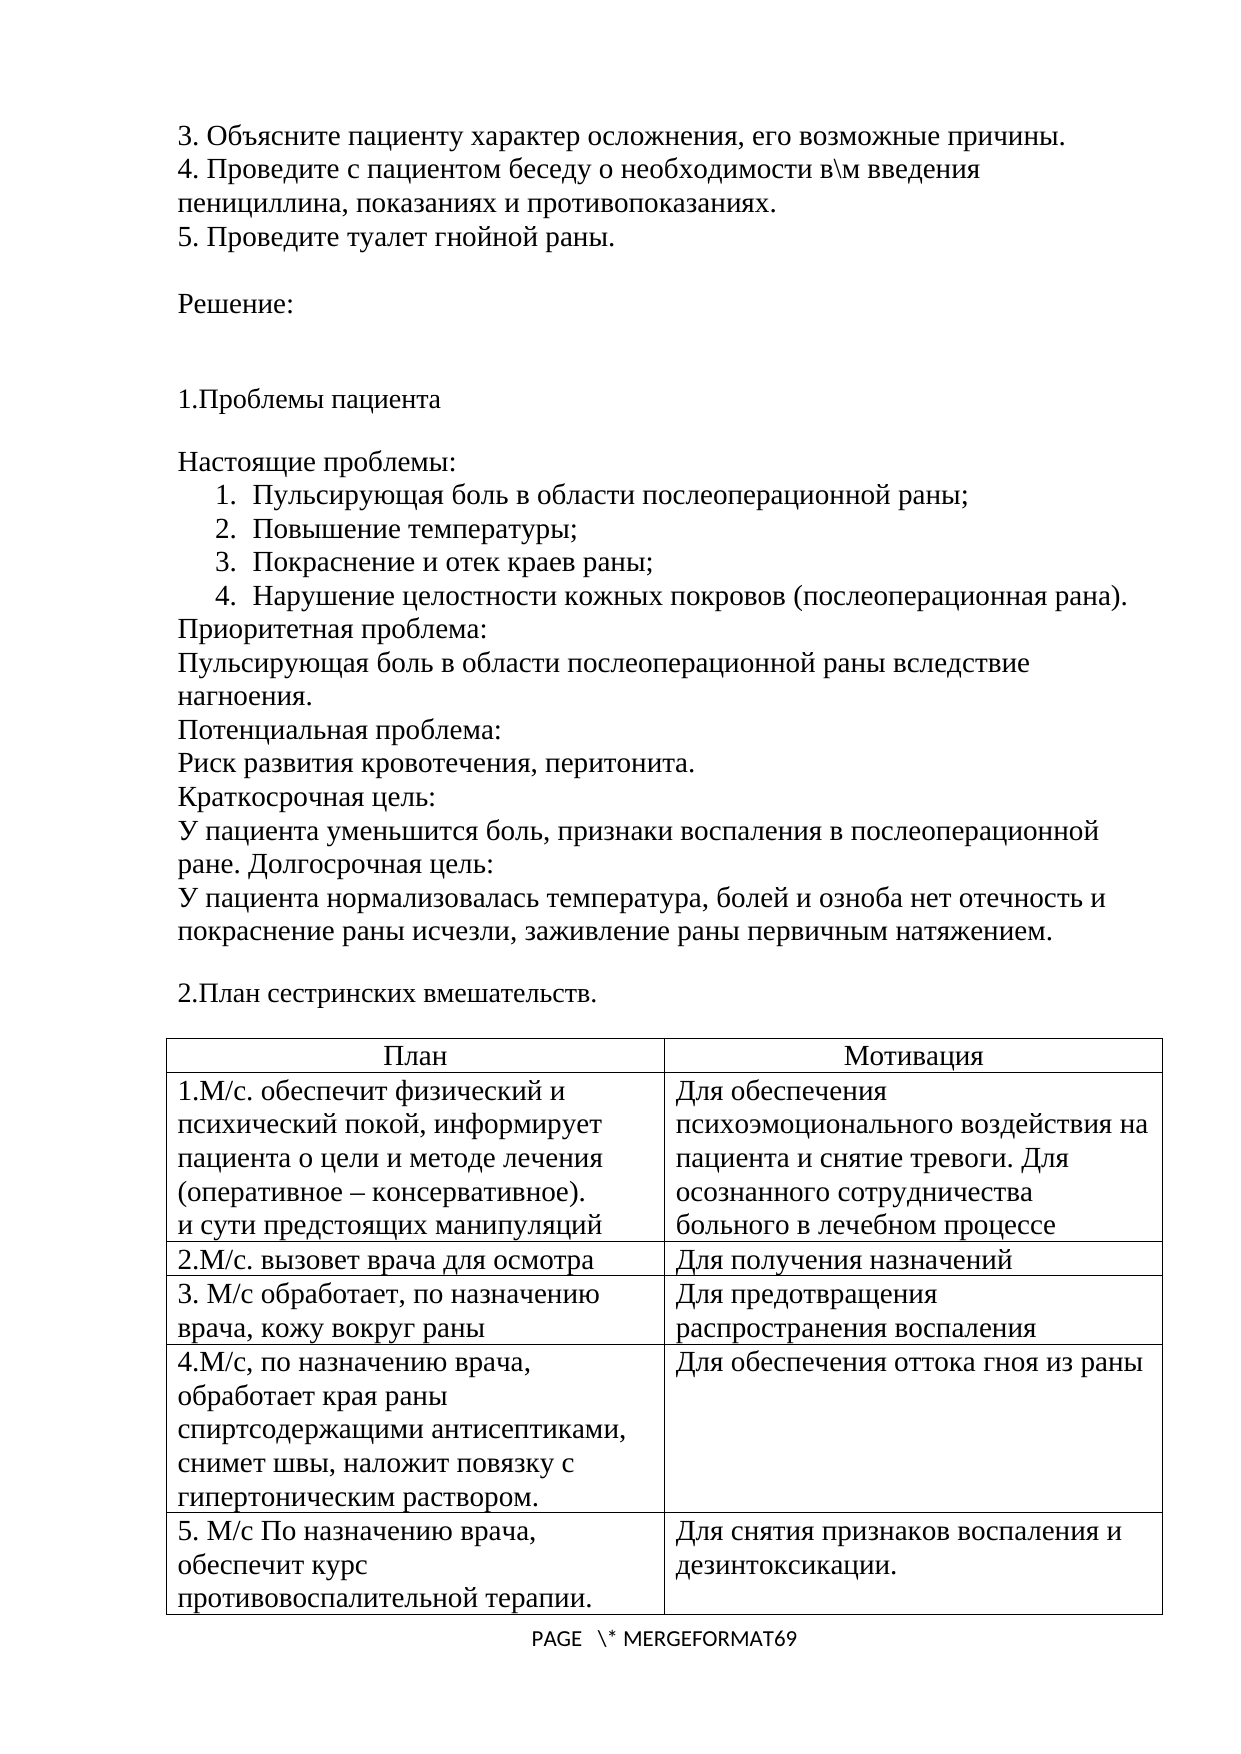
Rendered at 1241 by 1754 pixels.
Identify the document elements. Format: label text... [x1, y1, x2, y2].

table_cell 2.М/с. вызовет врача для осмотра [167, 1242, 664, 1275]
text 4. Проведите с пациентом беседу о необходимости в\м введения пенициллина, показаниях и противопоказаниях. [177, 152, 1152, 219]
text У пациента нормализовалась температура, болей и озноба нет отечность и покраснение раны исчезли, заживление раны первичным натяжением. [177, 880, 1152, 947]
table_cell Для предотвращения распространения воспаления [665, 1276, 1162, 1343]
text 3. Объясните пациенту характер осложнения, его возможные причины. [177, 118, 1152, 152]
text Приоритетная проблема: [177, 611, 1152, 645]
text Настоящие проблемы: [177, 444, 1152, 477]
text 1.Проблемы пациента [177, 382, 1152, 414]
list Нарушение целостности кожных покровов (послеоперационная рана). [215, 578, 1152, 611]
text 5. Проведите туалет гнойной раны. [177, 219, 1152, 252]
table_header Мотивация [665, 1039, 1162, 1072]
text Краткосрочная цель: [177, 779, 1152, 813]
text Потенциальная проблема: [177, 712, 1152, 746]
table_cell 1.М/с. обеспечит физический и психический покой, информирует пациента о цели и методе лечения (оперативное – консервативное). и сути предстоящих манипуляций [167, 1073, 664, 1241]
table_cell Для обеспечения психоэмоционального воздействия на пациента и снятие тревоги. Для осознанного сотрудничества больного в лечебном процессе [665, 1073, 1162, 1241]
table_header План [167, 1039, 664, 1072]
text Решение: [177, 286, 1152, 319]
table_cell 5. М/с По назначению врача, обеспечит курс противовоспалительной терапии. [167, 1513, 664, 1614]
table_cell 4.М/с, по назначению врача, обработает края раны спиртсодержащими антисептиками, снимет швы, наложит повязку с гипертоническим раствором. [167, 1345, 664, 1512]
text Пульсирующая боль в области послеоперационной раны вследствие нагноения. [177, 645, 1152, 712]
list Пульсирующая боль в области послеоперационной раны; [215, 477, 1152, 511]
table_cell Для снятия признаков воспаления и дезинтоксикации. [665, 1513, 1162, 1614]
table_cell 3. М/с обработает, по назначению врача, кожу вокруг раны [167, 1276, 664, 1343]
table_cell Для обеспечения оттока гноя из раны [665, 1345, 1162, 1512]
list Повышение температуры; [215, 511, 1152, 544]
text 2.План сестринских вмешательств. [177, 976, 1152, 1008]
table_cell Для получения назначений [665, 1242, 1162, 1275]
text Риск развития кровотечения, перитонита. [177, 746, 1152, 779]
list Покраснение и отек краев раны; [215, 544, 1152, 578]
text У пациента уменьшится боль, признаки воспаления в послеоперационной ране. Долгосрочная цель: [177, 813, 1152, 880]
